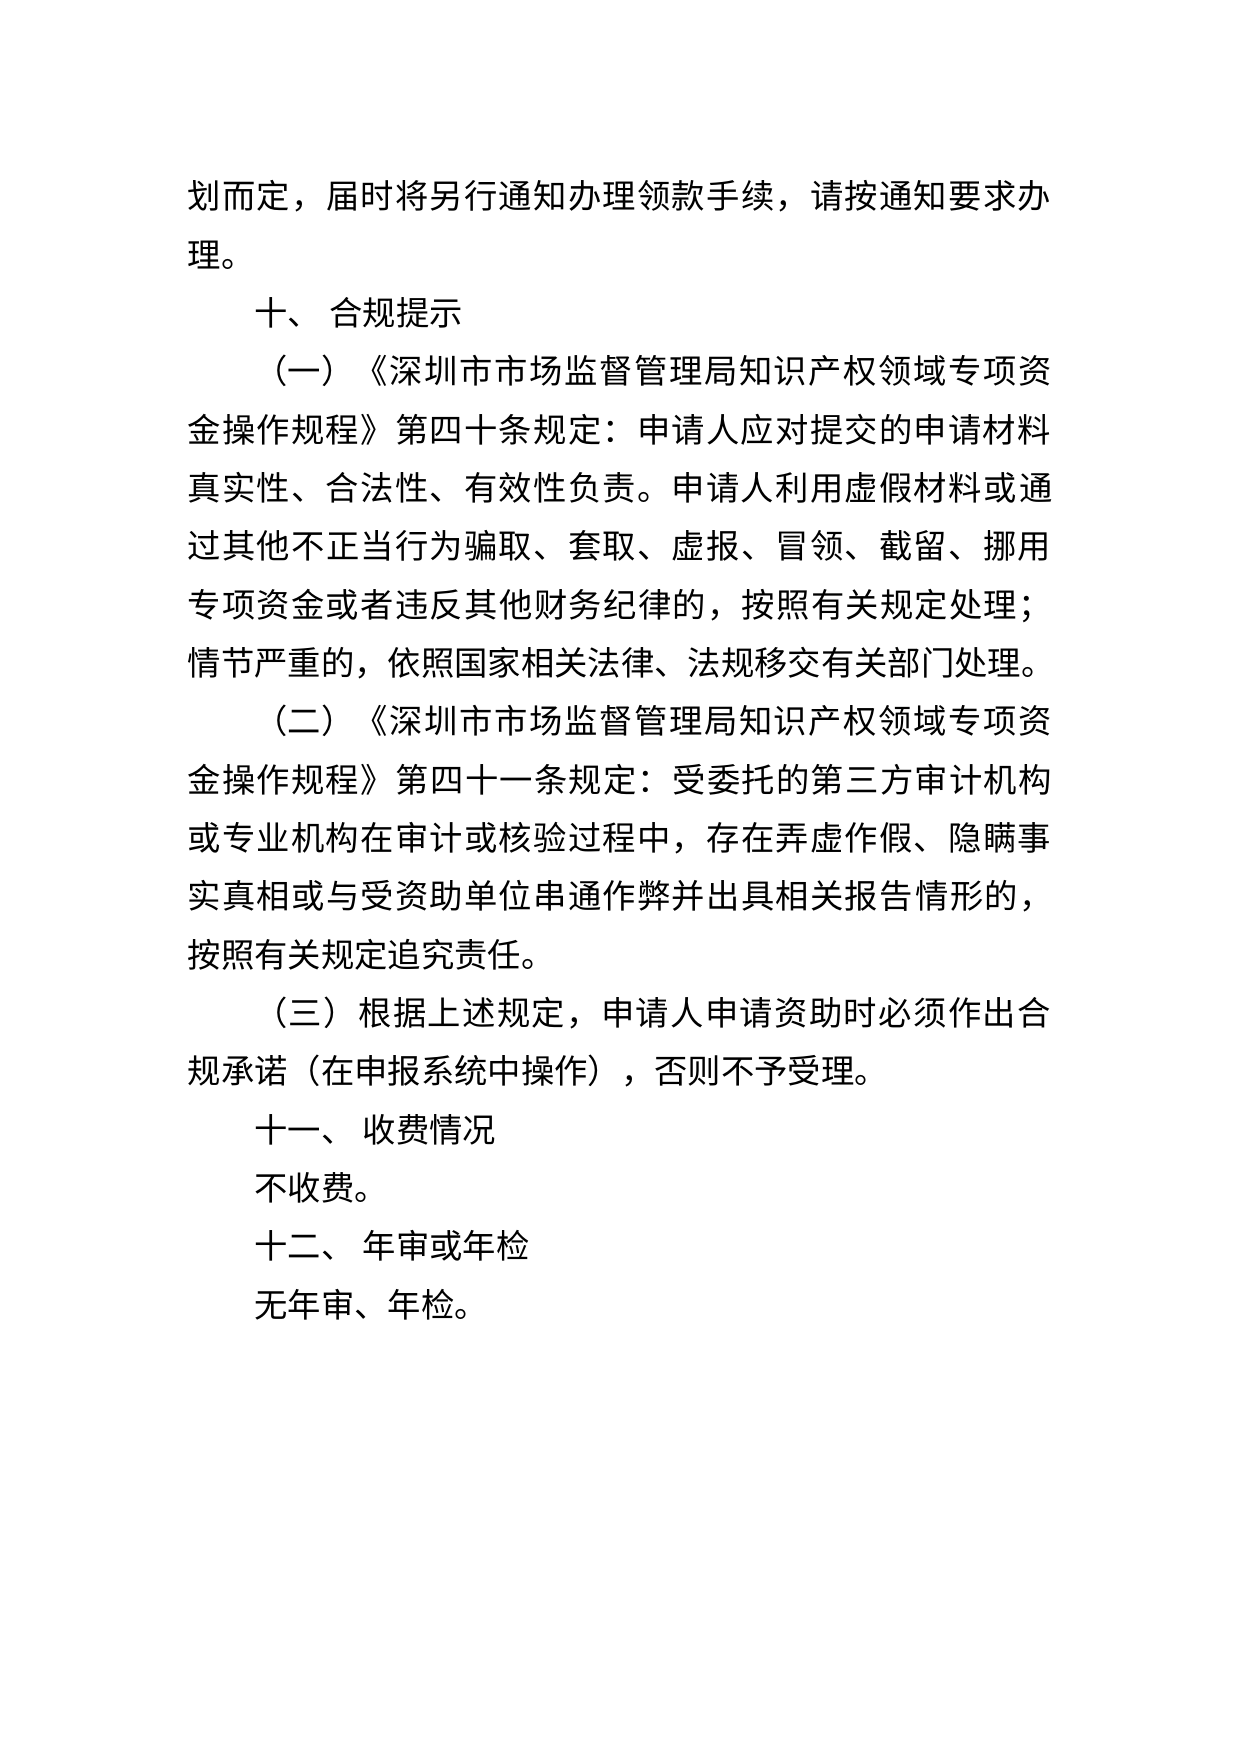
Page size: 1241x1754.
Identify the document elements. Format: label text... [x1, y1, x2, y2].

list 收费情况 [254, 1095, 1053, 1154]
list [187, 162, 1053, 279]
list 合规提示 [254, 279, 1053, 337]
list 年审或年检 [254, 1212, 1053, 1270]
subtitle 《深圳市市场监督管理局知识产权领域专项资金操作规程》第四十条规定：申请人应对提交的申请材料真实性、合法性、有效性负责。申请人利用虚假材料或通过其他不正当行为骗取、套取、虚报、冒领、截留、挪用专项资金或者违反其他财务纪律的，按照有关规定处理；情节严重的，依照国家相关法律、法规移交有关部门处理。 [187, 337, 1053, 687]
subtitle 《深圳市市场监督管理局知识产权领域专项资金操作规程》第四十一条规定：受委托的第三方审计机构或专业机构在审计或核验过程中，存在弄虚作假、隐瞒事实真相或与受资助单位串通作弊并出具相关报告情形的，按照有关规定追究责任。 [187, 687, 1053, 979]
text 不收费。 [187, 1154, 1053, 1212]
subtitle （三）根据上述规定，申请人申请资助时必须作出合规承诺（在申报系统中操作），否则不予受理。 [187, 979, 1053, 1095]
text 无年审、年检。 [187, 1270, 1053, 1329]
